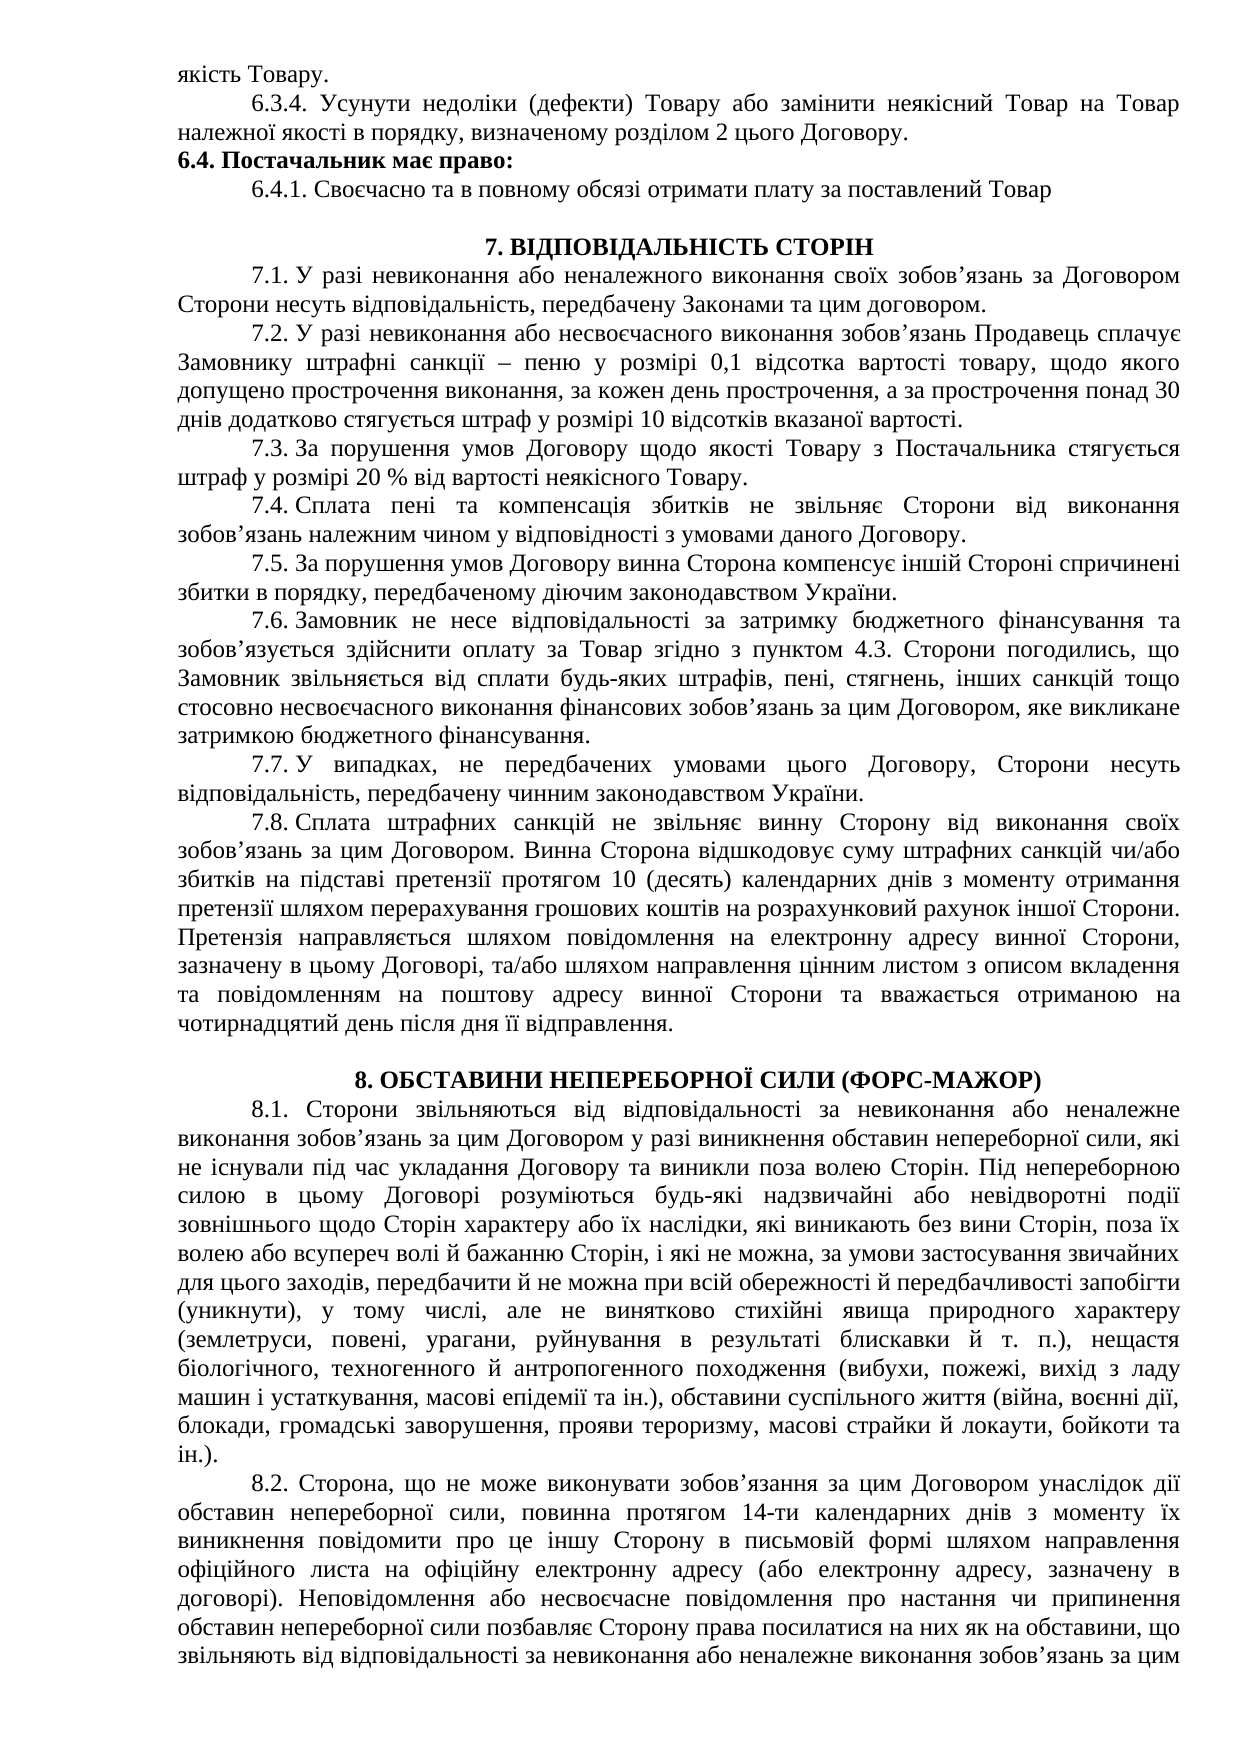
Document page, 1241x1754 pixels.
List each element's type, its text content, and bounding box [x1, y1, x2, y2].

text 6.3.4. Усунути недоліки (дефекти) Товару або замінити неякісний Товар на Товар належної якості в порядку, визначеному розділом 2 цього Договору. [177, 88, 1181, 145]
list За порушення умов Договору щодо якості Товару з Постачальника стягується штраф у розмірі 20 % від вартості неякісного Товару. [177, 433, 1181, 490]
list У випадках, не передбачених умовами цього Договору, Сторони несуть відповідальність, передбачену чинним законодавством України. [177, 749, 1181, 807]
text 8. ОБСТАВИНИ НЕПЕРЕБОРНОЇ СИЛИ (ФОРС-МАЖОР) [215, 1065, 1181, 1094]
text 6.4.1. Своєчасно та в повному обсязі отримати плату за поставлений Товар [177, 174, 1181, 203]
text 6.4. Постачальник має право: [177, 145, 1181, 174]
list У разі невиконання або несвоєчасного виконання зобов’язань Продавець сплачує Замовнику штрафні санкції – пеню у розмірі 0,1 відсотка вартості товару, щодо якого допущено прострочення виконання, за кожен день прострочення, а за прострочення понад 30 днів додатково стягується штраф у розмірі 10 відсотків вказаної вартості. [177, 318, 1181, 433]
list За порушення умов Договору винна Сторона компенсує іншій Стороні спричинені збитки в порядку, передбаченому діючим законодавством України. [177, 548, 1181, 605]
list Сплата штрафних санкцій не звільняє винну Сторону від виконання своїх зобов’язань за цим Договором. Винна Сторона відшкодовує суму штрафних санкцій чи/або збитків на підставі претензії протягом 10 (десять) календарних днів з моменту отримання претензії шляхом перерахування грошових коштів на розрахунковий рахунок іншої Сторони. Претензія направляється шляхом повідомлення на електронну адресу винної Сторони, зазначену в цьому Договорі, та/або шляхом направлення цінним листом з описом вкладення та повідомленням на поштову адресу винної Сторони та вважається отриманою на чотирнадцятий день після дня її відправлення. [177, 807, 1181, 1037]
list Замовник не несе відповідальності за затримку бюджетного фінансування та зобов’язується здійснити оплату за Товар згідно з пунктом 4.3. Сторони погодились, що Замовник звільняється від сплати будь-яких штрафів, пені, стягнень, інших санкцій тощо стосовно несвоєчасного виконання фінансових зобов’язань за цим Договором, яке викликане затримкою бюджетного фінансування. [177, 605, 1181, 749]
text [177, 59, 1181, 88]
text 8.1. Сторони звільняються від відповідальності за невиконання або неналежне виконання зобов’язань за цим Договором у разі виникнення обставин непереборної сили, які не існували під час укладання Договору та виникли поза волею Сторін. Під непереборною силою в цьому Договорі розуміються будь-які надзвичайні або невідворотні події зовнішнього щодо Сторін характеру або їх наслідки, які виникають без вини Сторін, поза їх волею або всупереч волі й бажанню Сторін, і які не можна, за умови застосування звичайних для цього заходів, передбачити й не можна при всій обережності й передбачливості запобігти (уникнути), у тому числі, але не винятково стихійні явища природного характеру (землетруси, повені, урагани, руйнування в результаті блискавки й т. п.), нещастя біологічного, техногенного й антропогенного походження (вибухи, пожежі, вихід з ладу машин і устаткування, масові епідемії та ін.), обставини суспільного життя (війна, воєнні дії, блокади, громадські заворушення, прояви тероризму, масові страйки й локаути, бойкоти та ін.). [177, 1094, 1181, 1468]
list Сплата пені та компенсація збитків не звільняє Сторони від виконання зобов’язань належним чином у відповідності з умовами даного Договору. [177, 490, 1181, 548]
list У разі невиконання або неналежного виконання своїх зобов’язань за Договором Сторони несуть відповідальність, передбачену Законами та цим договором. [177, 260, 1181, 318]
text 7. ВІДПОВІДАЛЬНІСТЬ СТОРІН [177, 232, 1181, 260]
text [177, 1468, 1181, 1669]
